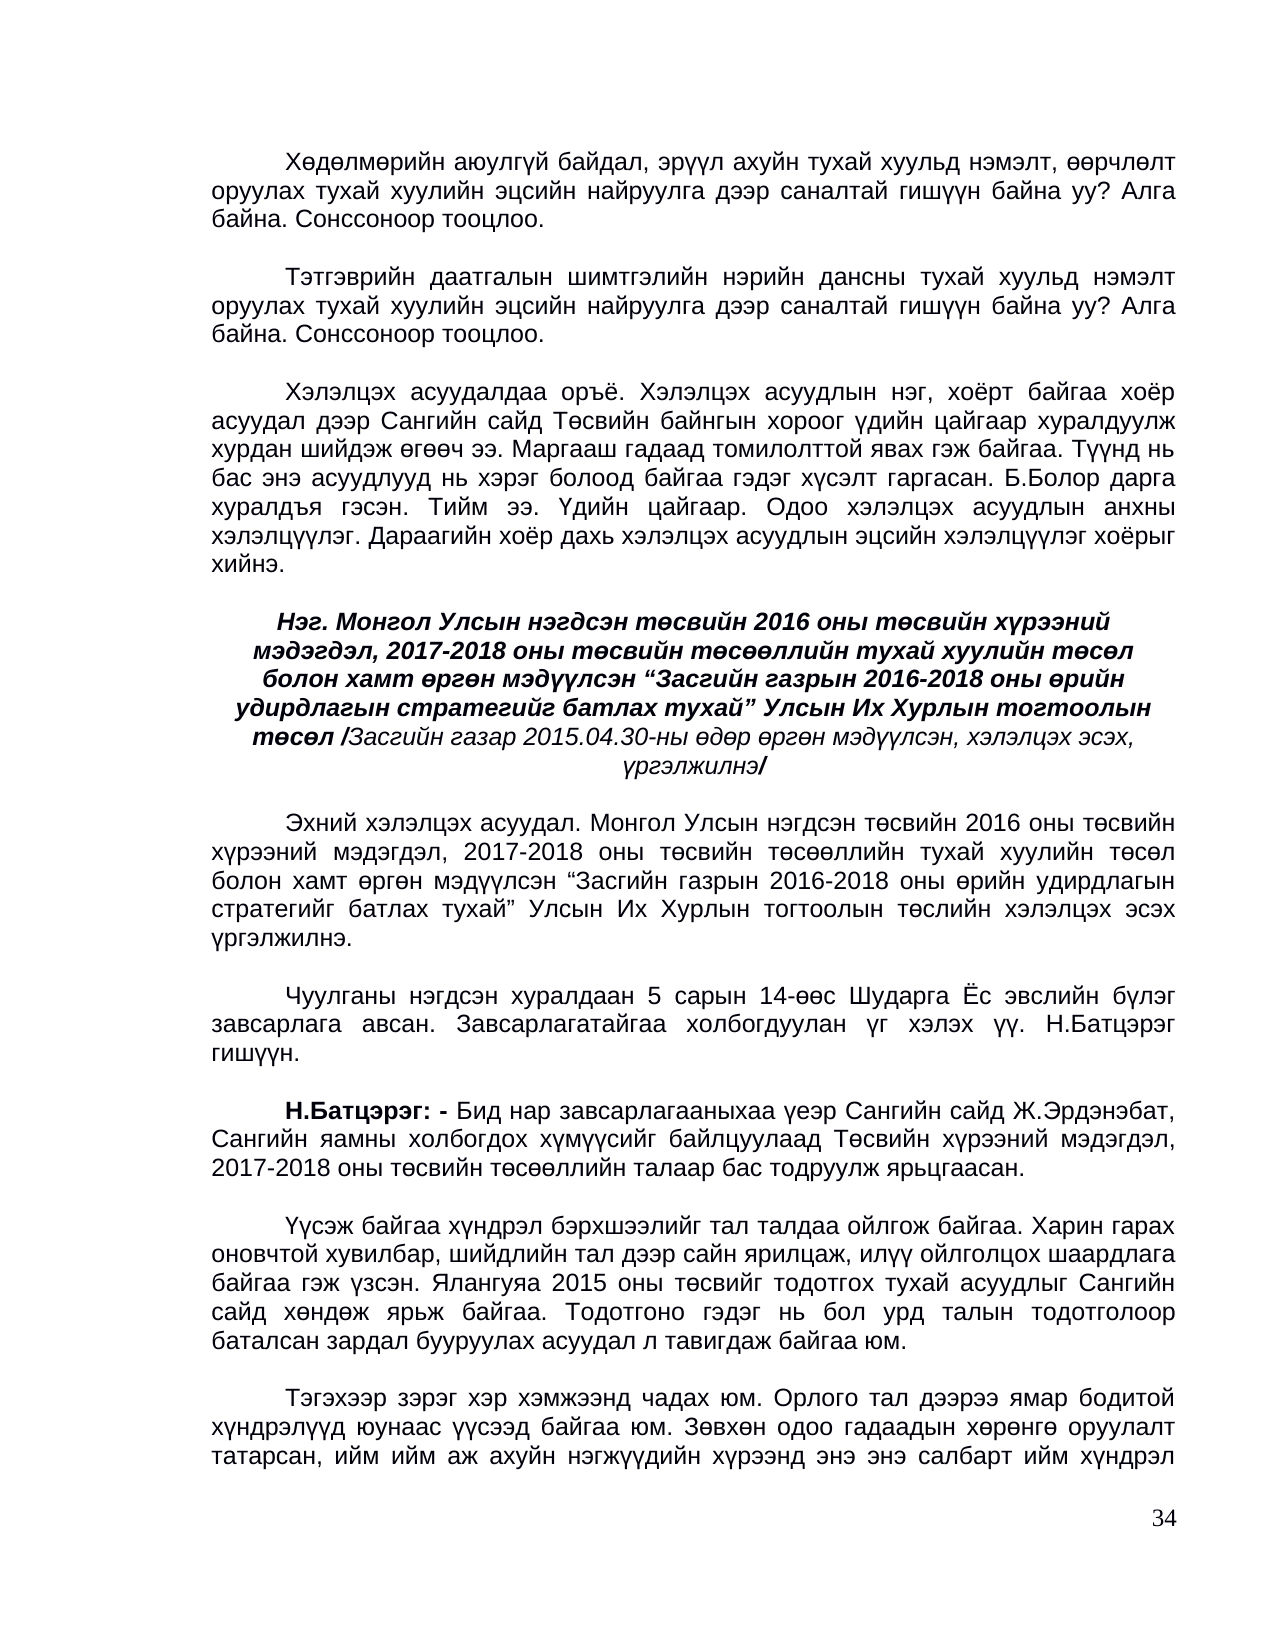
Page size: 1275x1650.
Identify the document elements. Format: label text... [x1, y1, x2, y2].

text Тэтгэврийн даатгалын шимтгэлийн нэрийн дансны тухай хуульд нэмэлт оруулах тухай хуулийн эцсийн найруулга дээр саналтай гишүүн байна уу? Алга байна. Сонссоноор тооцлоо. [211, 262, 1177, 348]
text Үүсэж байгаа хүндрэл бэрхшээлийг тал талдаа ойлгож байгаа. Харин гарах оновчтой хувилбар, шийдлийн тал дээр сайн ярилцаж, илүү ойлголцох шаардлага байгаа гэж үзсэн. Ялангуяа 2015 оны төсвийг тодотгох тухай асуудлыг Сангийн сайд хөндөж ярьж байгаа. Тодотгоно гэдэг нь бол урд талын тодотголоор баталсан зардал бууруулах асуудал л тавигдаж байгаа юм. [211, 1211, 1177, 1354]
text Хэлэлцэх асуудалдаа оръё. Хэлэлцэх асуудлын нэг, хоёрт байгаа хоёр асуудал дээр Сангийн сайд Төсвийн байнгын хороог үдийн цайгаар хуралдуулж хурдан шийдэж өгөөч ээ. Маргааш гадаад томилолттой явах гэж байгаа. Түүнд нь бас энэ асуудлууд нь хэрэг болоод байгаа гэдэг хүсэлт гаргасан. Б.Болор дарга хуралдъя гэсэн. Тийм ээ. Үдийн цайгаар. Одоо хэлэлцэх асуудлын анхны хэлэлцүүлэг. Дараагийн хоёр дахь хэлэлцэх асуудлын эцсийн хэлэлцүүлэг хоёрыг хийнэ. [211, 377, 1177, 578]
text Нэг. Монгол Улсын нэгдсэн төсвийн 2016 оны төсвийн хүрээний мэдэгдэл, 2017-2018 оны төсвийн төсөөллийн тухай хуулийн төсөл болон хамт өргөн мэдүүлсэн “Засгийн газрын 2016-2018 оны өрийн удирдлагын стратегийг батлах тухай” Улсын Их Хурлын тогтоолын төсөл /Засгийн газар 2015.04.30-ны өдөр өргөн мэдүүлсэн, хэлэлцэх эсэх, үргэлжилнэ/ [211, 607, 1177, 779]
text Хөдөлмөрийн аюулгүй байдал, эрүүл ахуйн тухай хуульд нэмэлт, өөрчлөлт оруулах тухай хуулийн эцсийн найруулга дээр саналтай гишүүн байна уу? Алга байна. Сонссоноор тооцлоо. [211, 147, 1177, 233]
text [211, 1383, 1177, 1469]
text Чуулганы нэгдсэн хуралдаан 5 сарын 14-өөс Шударга Ёс эвслийн бүлэг завсарлага авсан. Завсарлагатайгаа холбогдуулан үг хэлэх үү. Н.Батцэрэг гишүүн. [211, 981, 1177, 1067]
text Н.Батцэрэг: - Бид нар завсарлагааныхаа үеэр Сангийн сайд Ж.Эрдэнэбат, Сангийн яамны холбогдох хүмүүсийг байлцуулаад Төсвийн хүрээний мэдэгдэл, 2017-2018 оны төсвийн төсөөллийн талаар бас тодруулж ярьцгаасан. [211, 1096, 1177, 1182]
text Эхний хэлэлцэх асуудал. Монгол Улсын нэгдсэн төсвийн 2016 оны төсвийн хүрээний мэдэгдэл, 2017-2018 оны төсвийн төсөөллийн тухай хуулийн төсөл болон хамт өргөн мэдүүлсэн “Засгийн газрын 2016-2018 оны өрийн удирдлагын стратегийг батлах тухай” Улсын Их Хурлын тогтоолын төслийн хэлэлцэх эсэх үргэлжилнэ. [211, 808, 1177, 952]
